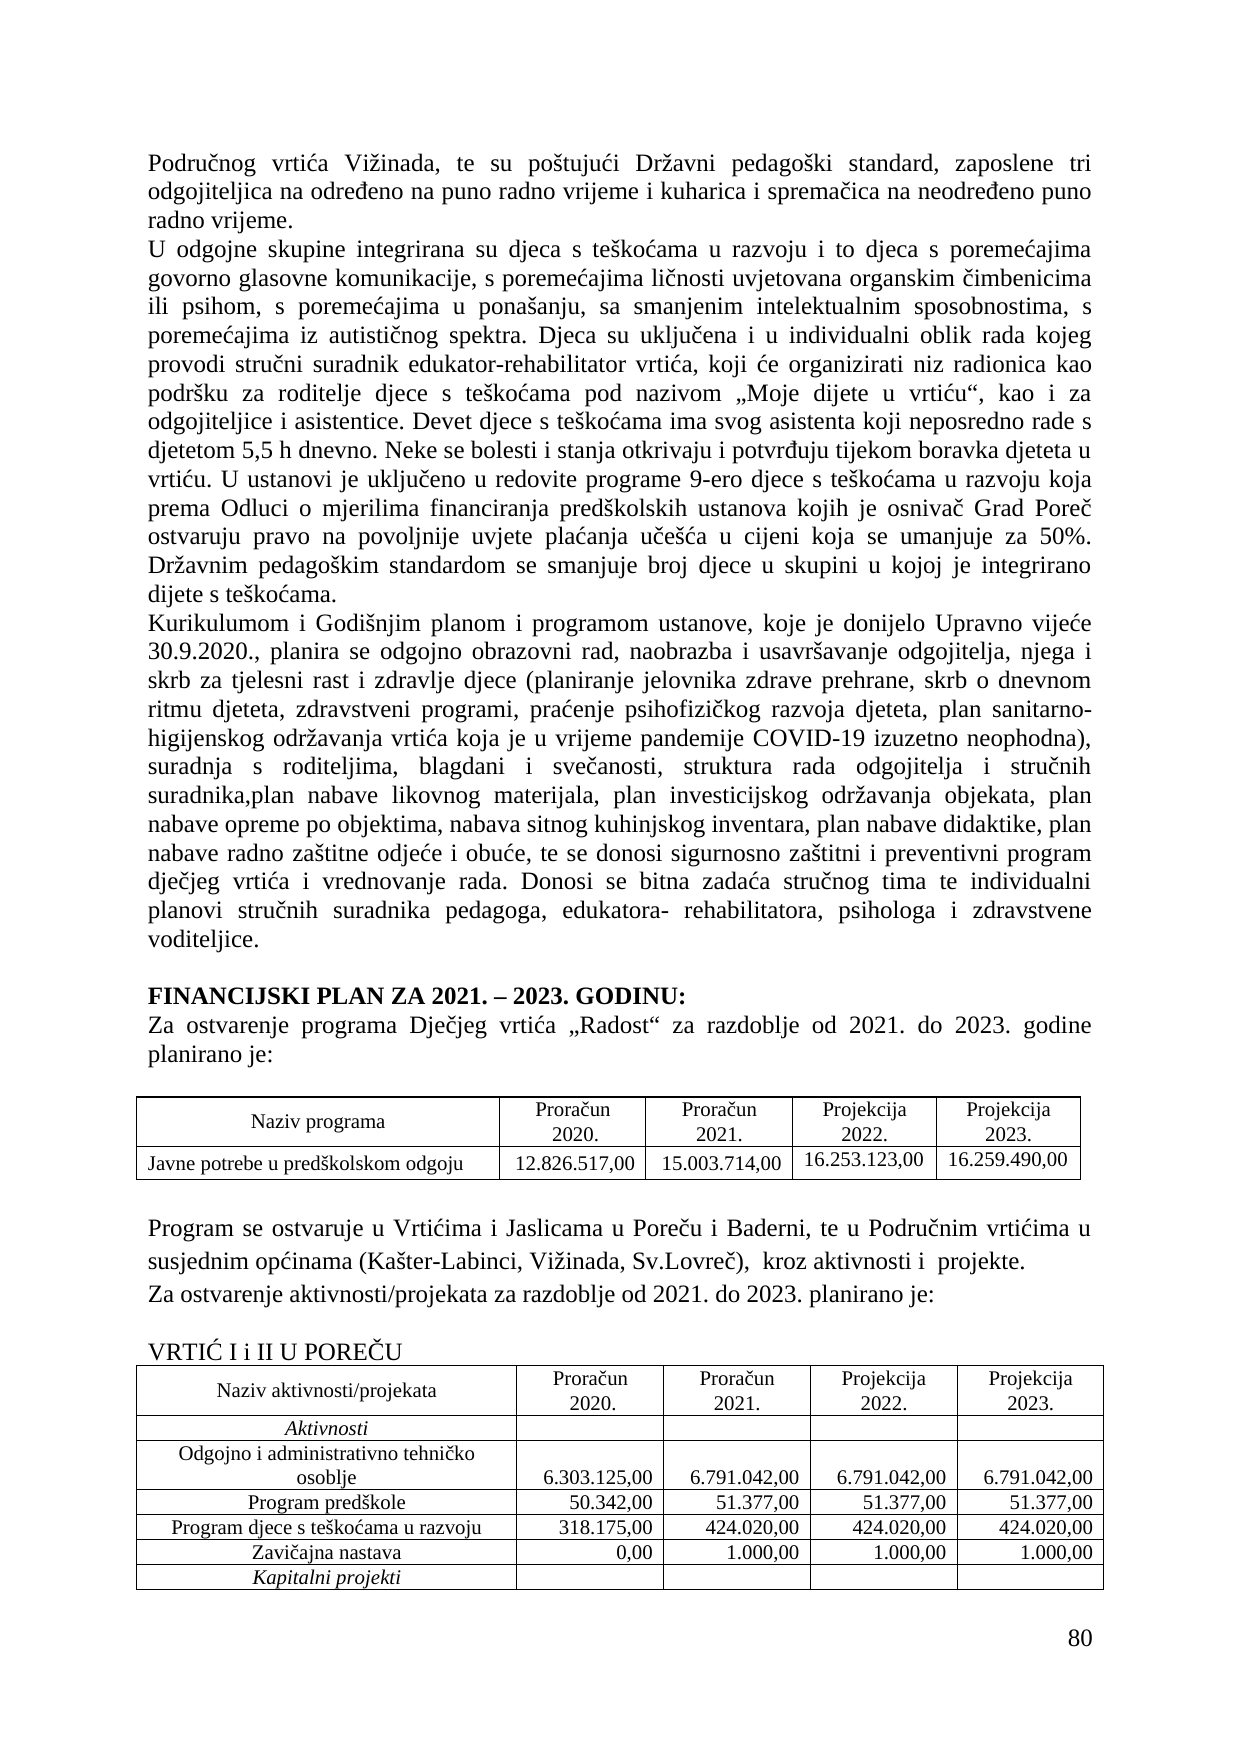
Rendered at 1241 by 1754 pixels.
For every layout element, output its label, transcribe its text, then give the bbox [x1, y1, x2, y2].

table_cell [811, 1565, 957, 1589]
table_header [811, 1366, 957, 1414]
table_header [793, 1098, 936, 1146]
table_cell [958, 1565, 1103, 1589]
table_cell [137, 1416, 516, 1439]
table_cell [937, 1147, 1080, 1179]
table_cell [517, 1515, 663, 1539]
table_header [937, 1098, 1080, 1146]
text Kurikulumom i Godišnjim planom i programom ustanove, koje je donijelo Upravno vijeće 30.9.2020., planira se odgojno obrazovni rad, naobrazba i usavršavanje odgojitelja, njega i skrb za tjelesni rast i zdravlje djece (planiranje jelovnika zdrave prehrane, skrb o dnevnom ritmu djeteta, zdravstveni programi, praćenje psihofizičkog razvoja djeteta, plan sanitarno-higijenskog održavanja vrtića koja je u vrijeme pandemije COVID-19 izuzetno neophodna), suradnja s roditeljima, blagdani i svečanosti, struktura rada odgojitelja i stručnih suradnika,plan nabave likovnog materijala, plan investicijskog održavanja objekata, plan nabave opreme po objektima, nabava sitnog kuhinjskog inventara, plan nabave didaktike, plan nabave radno zaštitne odjeće i obuće, te se donosi sigurnosno zaštitni i preventivni program dječjeg vrtića i vrednovanje rada. Donosi se bitna zadaća stručnog tima te individualni planovi stručnih suradnika pedagoga, edukatora- rehabilitatora, psihologa i zdravstvene voditeljice. [148, 608, 1093, 953]
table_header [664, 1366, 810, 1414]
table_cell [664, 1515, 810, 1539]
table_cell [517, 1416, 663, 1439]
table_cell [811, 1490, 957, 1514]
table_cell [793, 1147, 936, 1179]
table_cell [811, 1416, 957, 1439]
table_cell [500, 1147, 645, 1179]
text VRTIĆ I i II U POREČU [148, 1337, 1093, 1365]
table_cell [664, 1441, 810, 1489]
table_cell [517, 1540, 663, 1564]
text Za ostvarenje programa Dječjeg vrtića „Radost“ za razdoblje od 2021. do 2023. godine planirano je: [148, 1010, 1093, 1068]
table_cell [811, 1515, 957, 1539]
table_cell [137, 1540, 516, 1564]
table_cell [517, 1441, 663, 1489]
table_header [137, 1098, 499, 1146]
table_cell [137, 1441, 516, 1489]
text Za ostvarenje aktivnosti/projekata za razdoblje od 2021. do 2023. planirano je: [148, 1279, 1093, 1308]
text FINANCIJSKI PLAN ZA 2021. – 2023. GODINU: [148, 981, 1093, 1010]
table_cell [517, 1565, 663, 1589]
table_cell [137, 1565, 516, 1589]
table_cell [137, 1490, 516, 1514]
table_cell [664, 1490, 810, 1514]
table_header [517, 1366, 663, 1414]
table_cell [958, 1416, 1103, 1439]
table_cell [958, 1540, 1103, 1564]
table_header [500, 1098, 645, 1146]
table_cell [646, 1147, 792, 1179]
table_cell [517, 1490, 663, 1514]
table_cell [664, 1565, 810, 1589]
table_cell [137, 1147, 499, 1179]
text U odgojne skupine integrirana su djeca s teškoćama u razvoju i to djeca s poremećajima govorno glasovne komunikacije, s poremećajima ličnosti uvjetovana organskim čimbenicima ili psihom, s poremećajima u ponašanju, sa smanjenim intelektualnim sposobnostima, s poremećajima iz autističnog spektra. Djeca su uključena i u individualni oblik rada kojeg provodi stručni suradnik edukator-rehabilitator vrtića, koji će organizirati niz radionica kao podršku za roditelje djece s teškoćama pod nazivom „Moje dijete u vrtiću“, kao i za odgojiteljice i asistentice. Devet djece s teškoćama ima svog asistenta koji neposredno rade s djetetom 5,5 h dnevno. Neke se bolesti i stanja otkrivaju i potvrđuju tijekom boravka djeteta u vrtiću. U ustanovi je uključeno u redovite programe 9-ero djece s teškoćama u razvoju koja prema Odluci o mjerilima financiranja predškolskih ustanova kojih je osnivač Grad Poreč ostvaruju pravo na povoljnije uvjete plaćanja učešća u cijeni koja se umanjuje za 50%. Državnim pedagoškim standardom se smanjuje broj djece u skupini u kojoj je integrirano dijete s teškoćama. [148, 234, 1093, 608]
text Program se ostvaruje u Vrtićima i Jaslicama u Poreču i Baderni, te u Područnim vrtićima u susjednim općinama (Kašter-Labinci, Vižinada, Sv.Lovreč), kroz aktivnosti i projekte. [148, 1213, 1093, 1275]
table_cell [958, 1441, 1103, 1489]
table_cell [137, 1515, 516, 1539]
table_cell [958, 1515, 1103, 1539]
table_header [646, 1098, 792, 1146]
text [148, 148, 1093, 234]
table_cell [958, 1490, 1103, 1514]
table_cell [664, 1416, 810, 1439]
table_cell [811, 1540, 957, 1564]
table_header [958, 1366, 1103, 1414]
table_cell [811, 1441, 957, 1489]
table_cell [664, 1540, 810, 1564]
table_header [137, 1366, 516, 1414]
